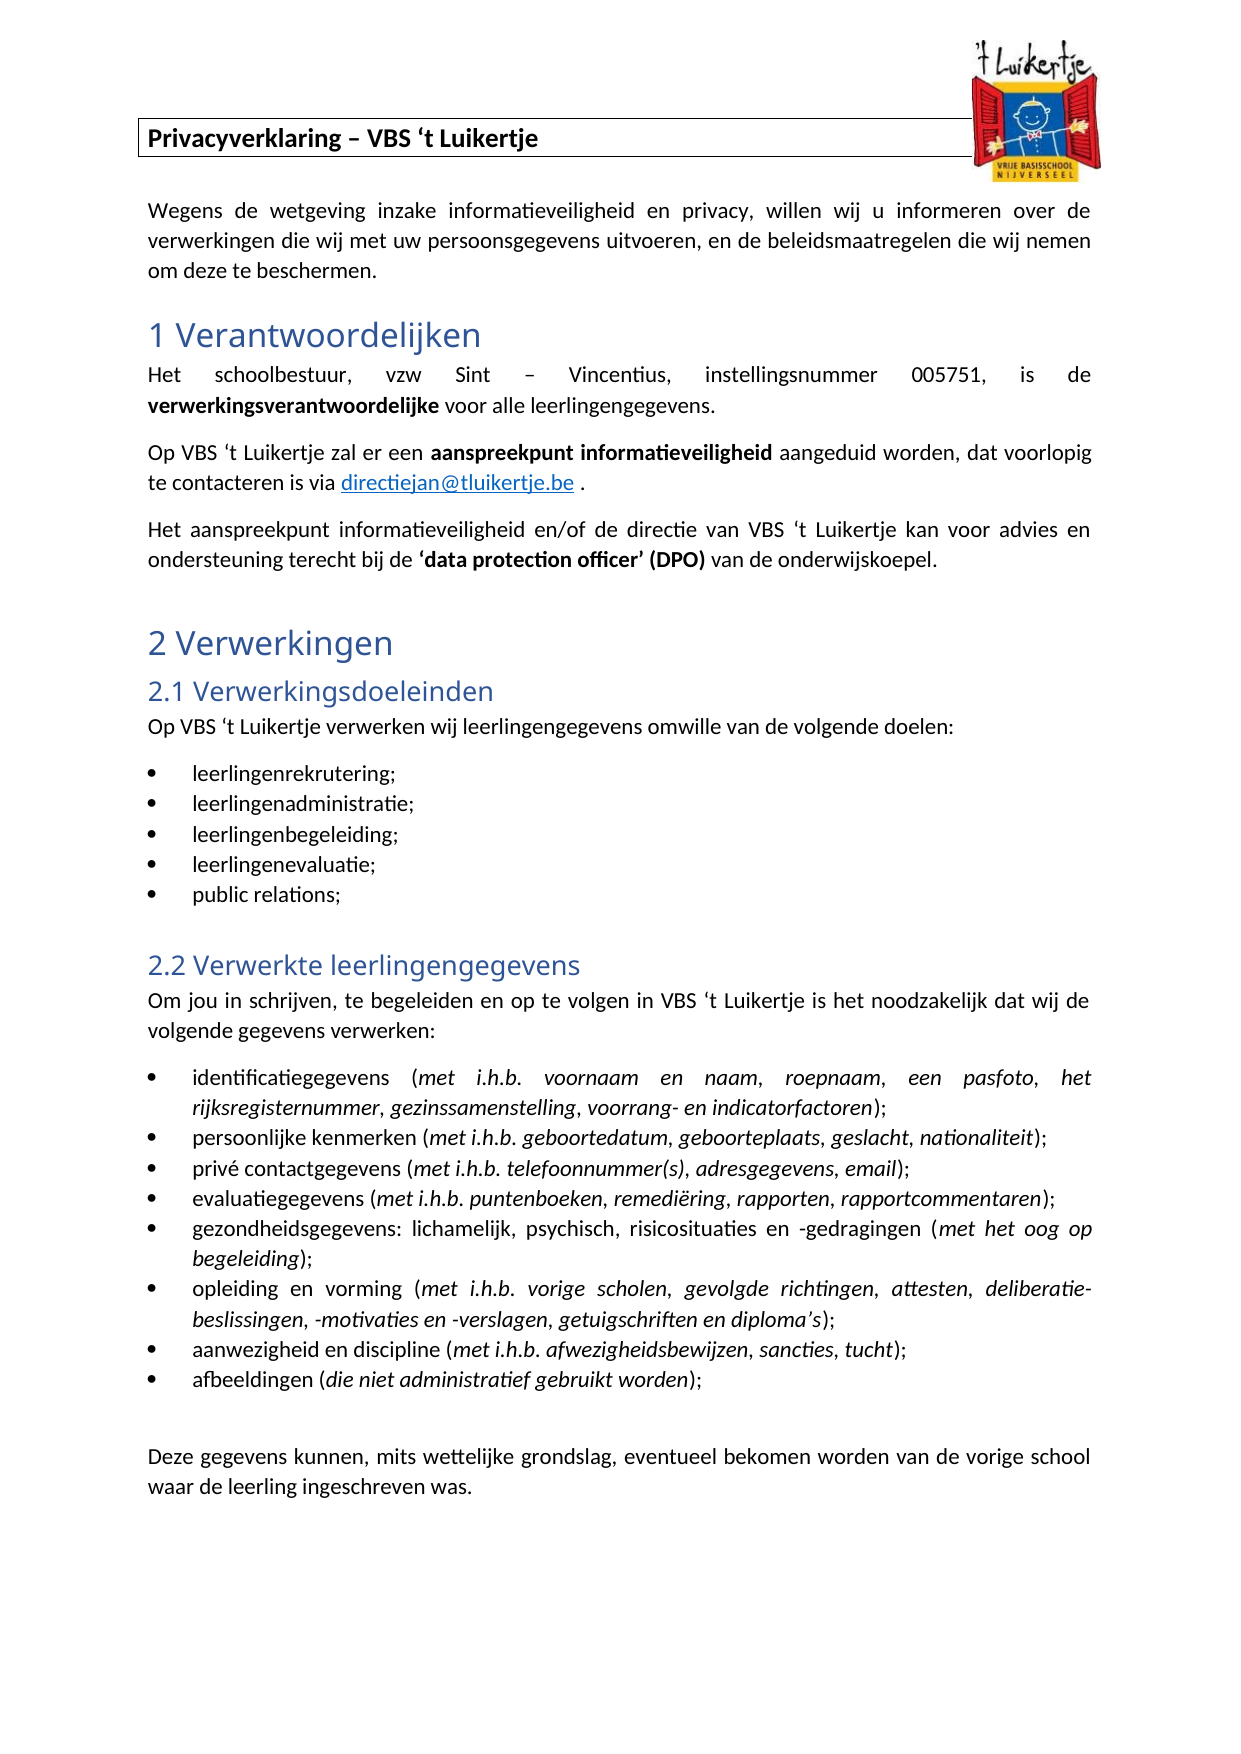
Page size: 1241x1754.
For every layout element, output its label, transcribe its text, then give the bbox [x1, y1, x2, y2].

list leerlingenbegeleiding; [148, 820, 1093, 848]
subtitle 1 Verantwoordelijken [148, 312, 1093, 357]
subtitle 2.1 Verwerkingsdoeleinden [148, 673, 1093, 709]
text Op VBS ‘t Luikertje zal er een aanspreekpunt informatieveiligheid aangeduid worden, dat voorlopig te contacteren is via directiejan@tluikertje.be . [148, 438, 1093, 496]
list gezondheidsgegevens: lichamelijk, psychisch, risicosituaties en -gedragingen (met het oog op begeleiding); [148, 1214, 1093, 1272]
list privé contactgegevens (met i.h.b. telefoonnummer(s), adresgegevens, email); [148, 1154, 1093, 1182]
text Op VBS ‘t Luikertje verwerken wij leerlingengegevens omwille van de volgende doelen: [148, 712, 1093, 740]
text Privacyverklaring – VBS ‘t Luikertje [139, 119, 971, 156]
list opleiding en vorming (met i.h.b. vorige scholen, gevolgde richtingen, attesten, deliberatie-beslissingen, -motivaties en -verslagen, getuigschriften en diploma’s); [148, 1274, 1093, 1333]
text Deze gegevens kunnen, mits wettelijke grondslag, eventueel bekomen worden van de vorige school waar de leerling ingeschreven was. [148, 1442, 1093, 1501]
list afbeeldingen (die niet administratief gebruikt worden); [148, 1365, 1093, 1393]
subtitle 2.2 Verwerkte leerlingengegevens [148, 946, 1093, 983]
list leerlingenrekrutering; [148, 759, 1093, 787]
list public relations; [148, 880, 1093, 908]
list identificatiegegevens (met i.h.b. voornaam en naam, roepnaam, een pasfoto, het rijksregisternummer, gezinssamenstelling, voorrang- en indicatorfactoren); [148, 1063, 1093, 1121]
list leerlingenadministratie; [148, 789, 1093, 817]
list aanwezigheid en discipline (met i.h.b. afwezigheidsbewijzen, sancties, tucht); [148, 1335, 1093, 1363]
subtitle 2 Verwerkingen [148, 619, 1093, 665]
list evaluatiegegevens (met i.h.b. puntenboeken, remediëring, rapporten, rapportcommentaren); [148, 1184, 1093, 1212]
text Wegens de wetgeving inzake informatieveiligheid en privacy, willen wij u informeren over de verwerkingen die wij met uw persoonsgegevens uitvoeren, en de beleidsmaatregelen die wij nemen om deze te beschermen. [148, 196, 1093, 284]
text Het schoolbestuur, vzw Sint – Vincentius, instellingsnummer 005751, is de verwerkingsverantwoordelijke voor alle leerlingengegevens. [148, 361, 1093, 419]
picture [971, 40, 1108, 191]
list leerlingenevaluatie; [148, 850, 1093, 878]
list persoonlijke kenmerken (met i.h.b. geboortedatum, geboorteplaats, geslacht, nationaliteit); [148, 1123, 1093, 1152]
text Om jou in schrijven, te begeleiden en op te volgen in VBS ‘t Luikertje is het noodzakelijk dat wij de volgende gegevens verwerken: [148, 986, 1093, 1044]
text Het aanspreekpunt informatieveiligheid en/of de directie van VBS ‘t Luikertje kan voor advies en ondersteuning terecht bij de ‘data protection officer’ (DPO) van de onderwijskoepel. [148, 515, 1093, 573]
